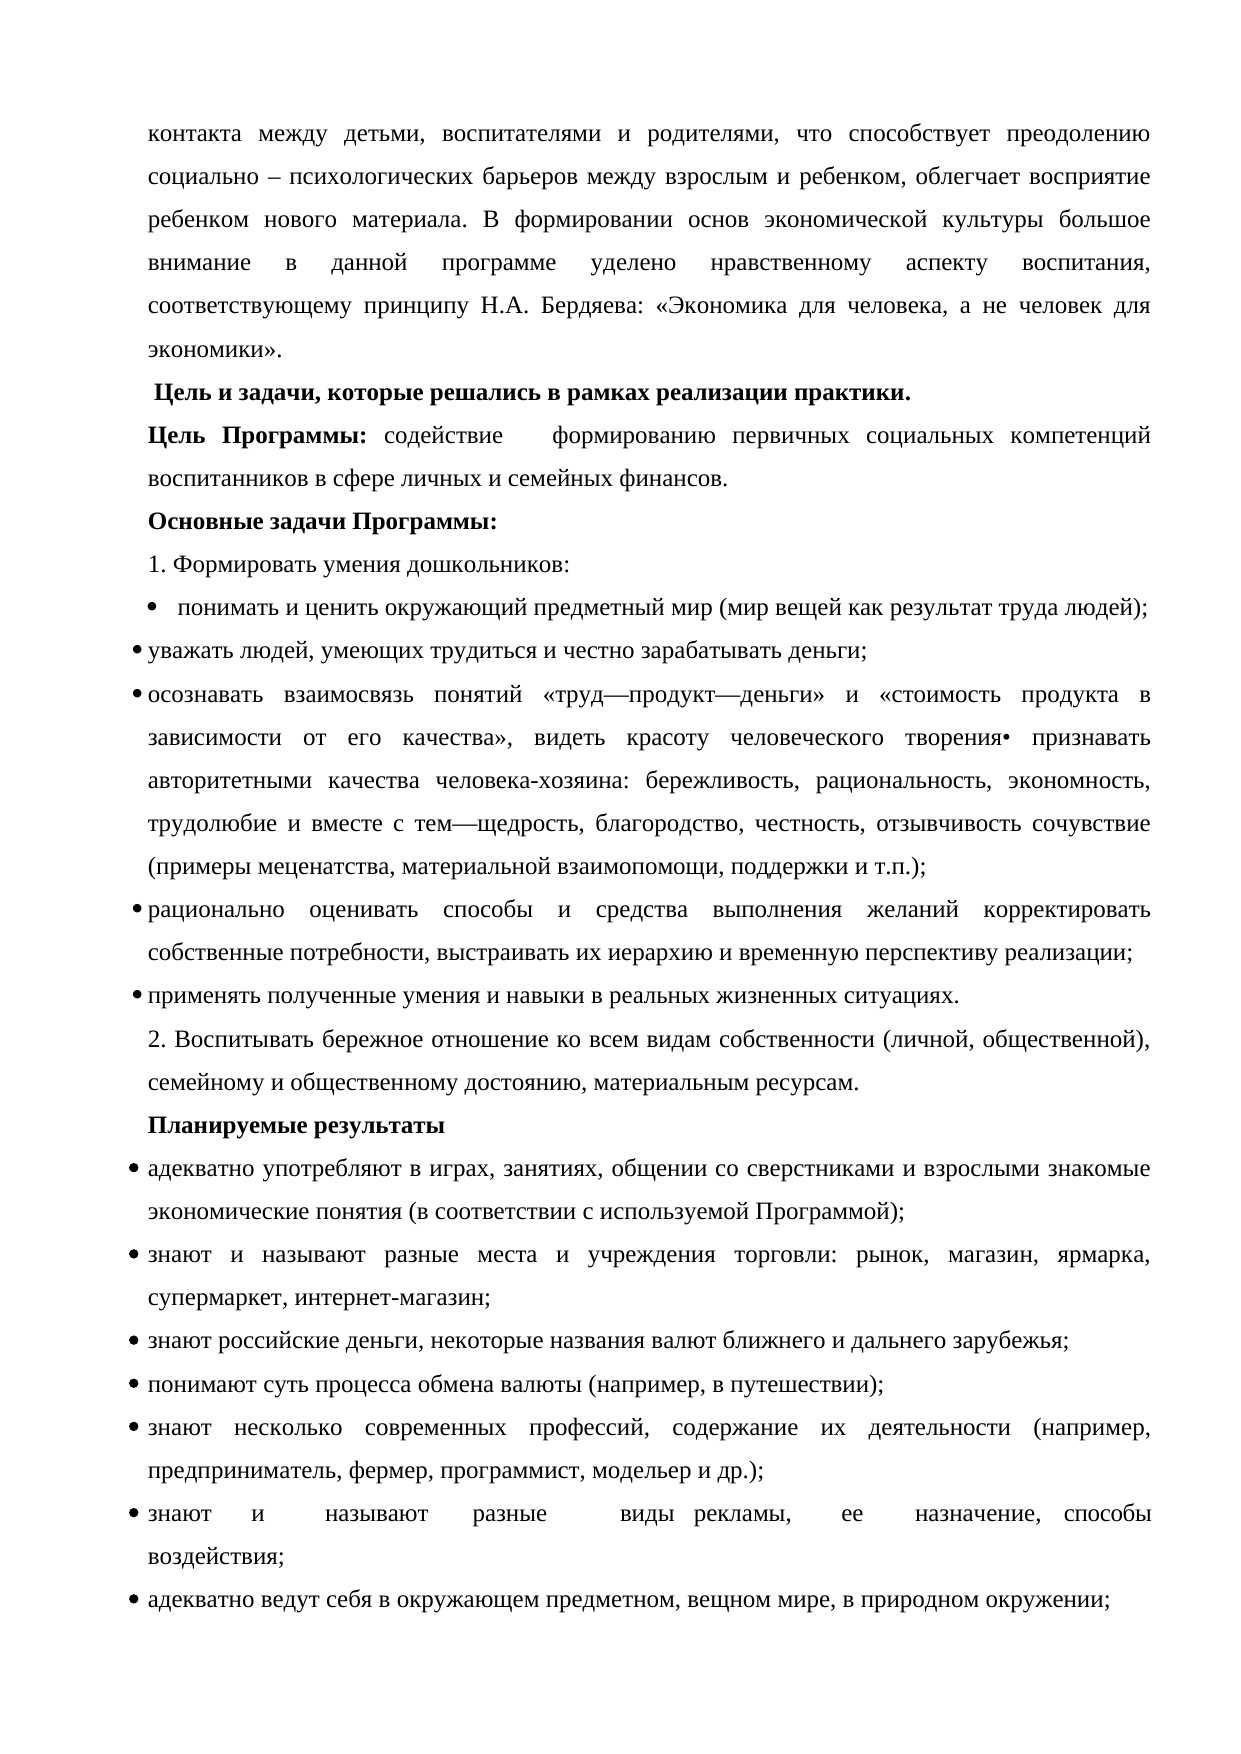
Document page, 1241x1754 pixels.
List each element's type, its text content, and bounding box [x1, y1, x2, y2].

list применять полученные умения и навыки в реальных жизненных ситуациях. [133, 981, 1152, 1009]
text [148, 118, 1152, 362]
list знают и называют разные виды рекламы, ее назначение, способы воздействия; [129, 1498, 1152, 1570]
text 1. Формировать умения дошкольников: [148, 549, 1152, 578]
list понимают суть процесса обмена валюты (например, в путешествии); [129, 1369, 1152, 1397]
text Планируемые результаты [148, 1110, 1152, 1139]
list понимать и ценить окружающий предметный мир (мир вещей как результат труда людей); [148, 592, 1152, 621]
list уважать людей, умеющих трудиться и честно зарабатывать деньги; [133, 636, 1152, 664]
list знают российские деньги, некоторые названия валют ближнего и дальнего зарубежья; [129, 1326, 1152, 1354]
list знают и называют разные места и учреждения торговли: рынок, магазин, ярмарка, супермаркет, интернет-магазин; [129, 1239, 1152, 1311]
text Цель и задачи, которые решались в рамках реализации практики. [148, 377, 1152, 406]
list знают несколько современных профессий, содержание их деятельности (например, предприниматель, фермер, программист, модельер и др.); [129, 1412, 1152, 1484]
list осознавать взаимосвязь понятий «труд—продукт—деньги» и «стоимость продукта в зависимости от его качества», видеть красоту человеческого творения• признавать авторитетными качества человека-хозяина: бережливость, рациональность, экономность, трудолюбие и вместе с тем—щедрость, благородство, честность, отзывчивость сочувствие (примеры меценатства, материальной взаимопомощи, поддержки и т.п.); [133, 679, 1152, 880]
text 2. Воспитывать бережное отношение ко всем видам собственности (личной, общественной), семейному и общественному достоянию, материальным ресурсам. [148, 1024, 1152, 1096]
list адекватно употребляют в играх, занятиях, общении со сверстниками и взрослыми знакомые экономические понятия (в соответствии с используемой Программой); [129, 1153, 1152, 1225]
list адекватно ведут себя в окружающем предметном, вещном мире, в природном окружении; [129, 1584, 1152, 1613]
text Цель Программы: содействие формированию первичных социальных компетенций воспитанников в сфере личных и семейных финансов. [148, 420, 1152, 492]
list рационально оценивать способы и средства выполнения желаний корректировать собственные потребности, выстраивать их иерархию и временную перспективу реализации; [133, 894, 1152, 966]
text Основные задачи Программы: [148, 506, 1152, 535]
